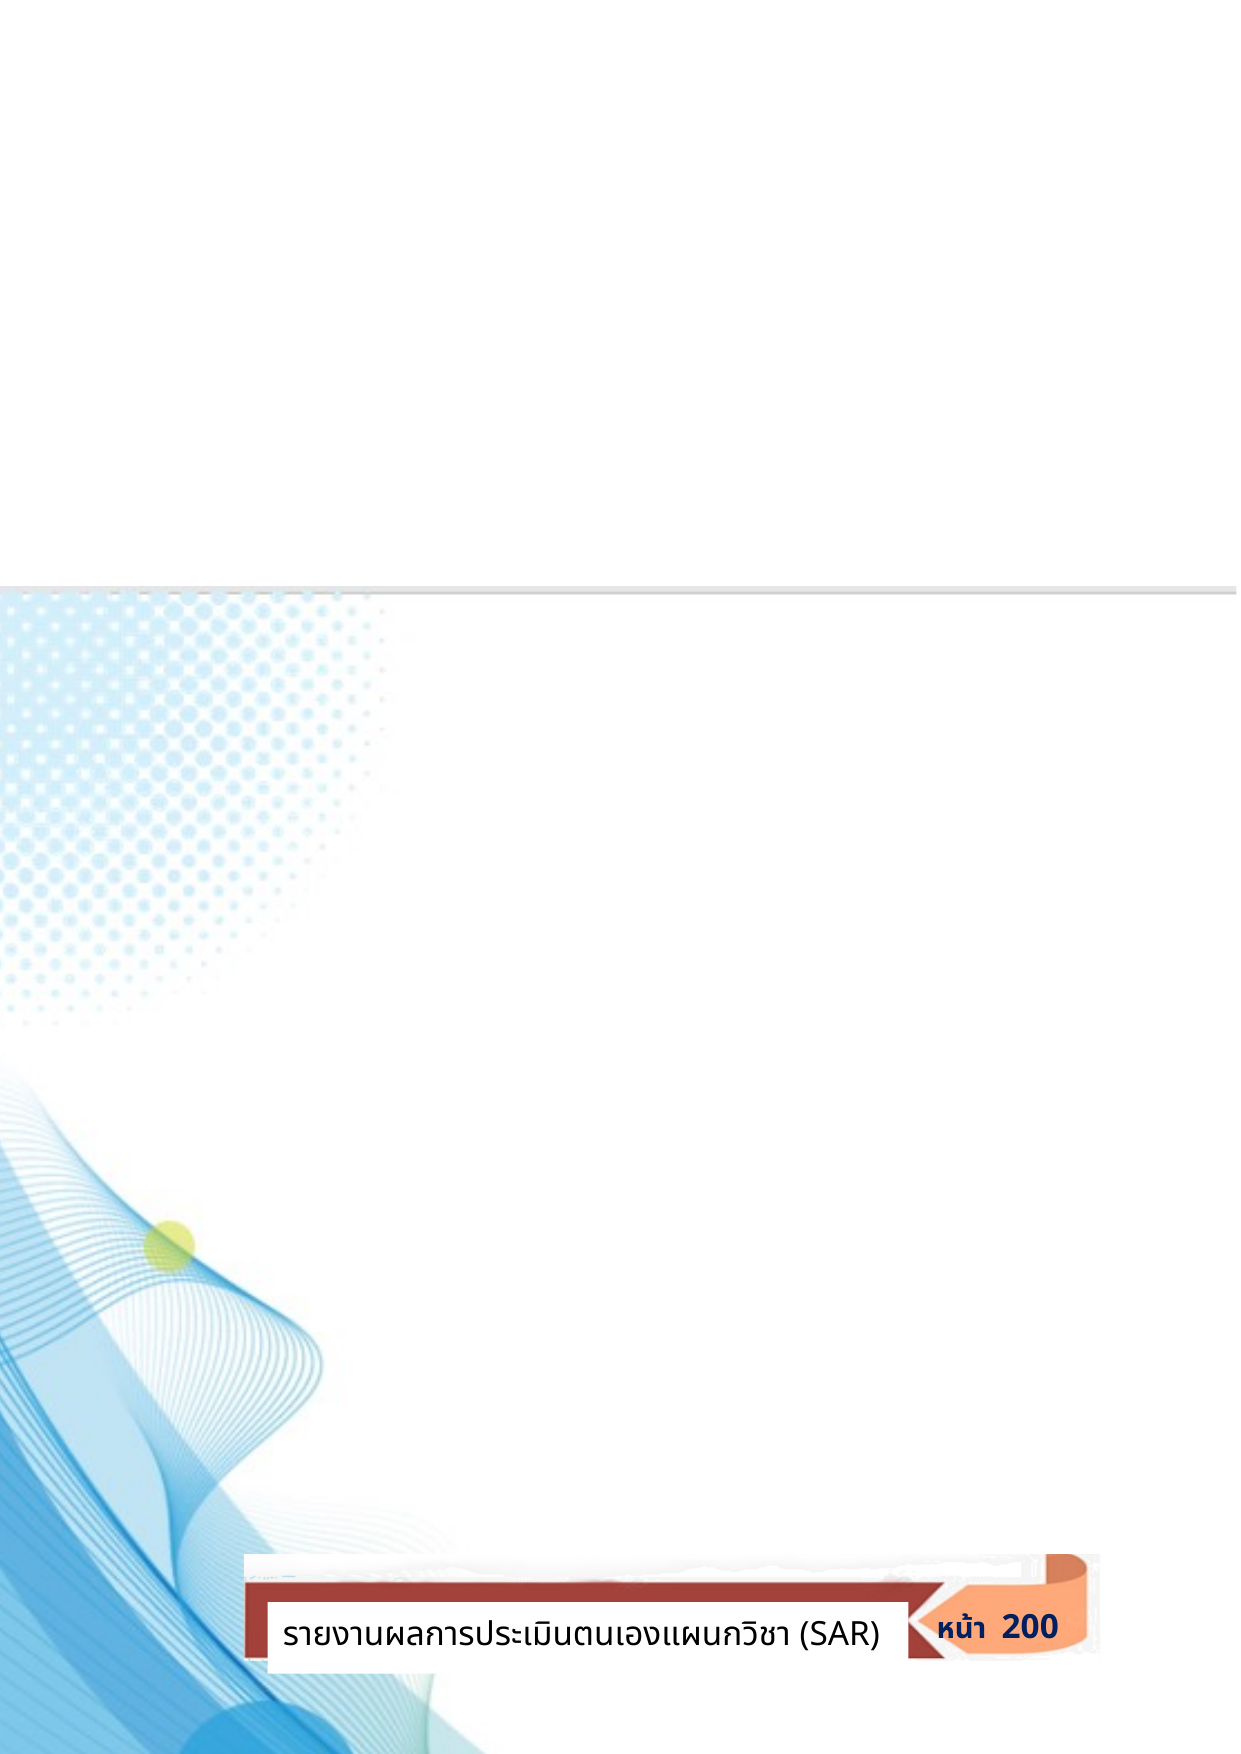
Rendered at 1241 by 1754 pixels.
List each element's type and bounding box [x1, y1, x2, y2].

picture [0, 586, 1237, 1754]
